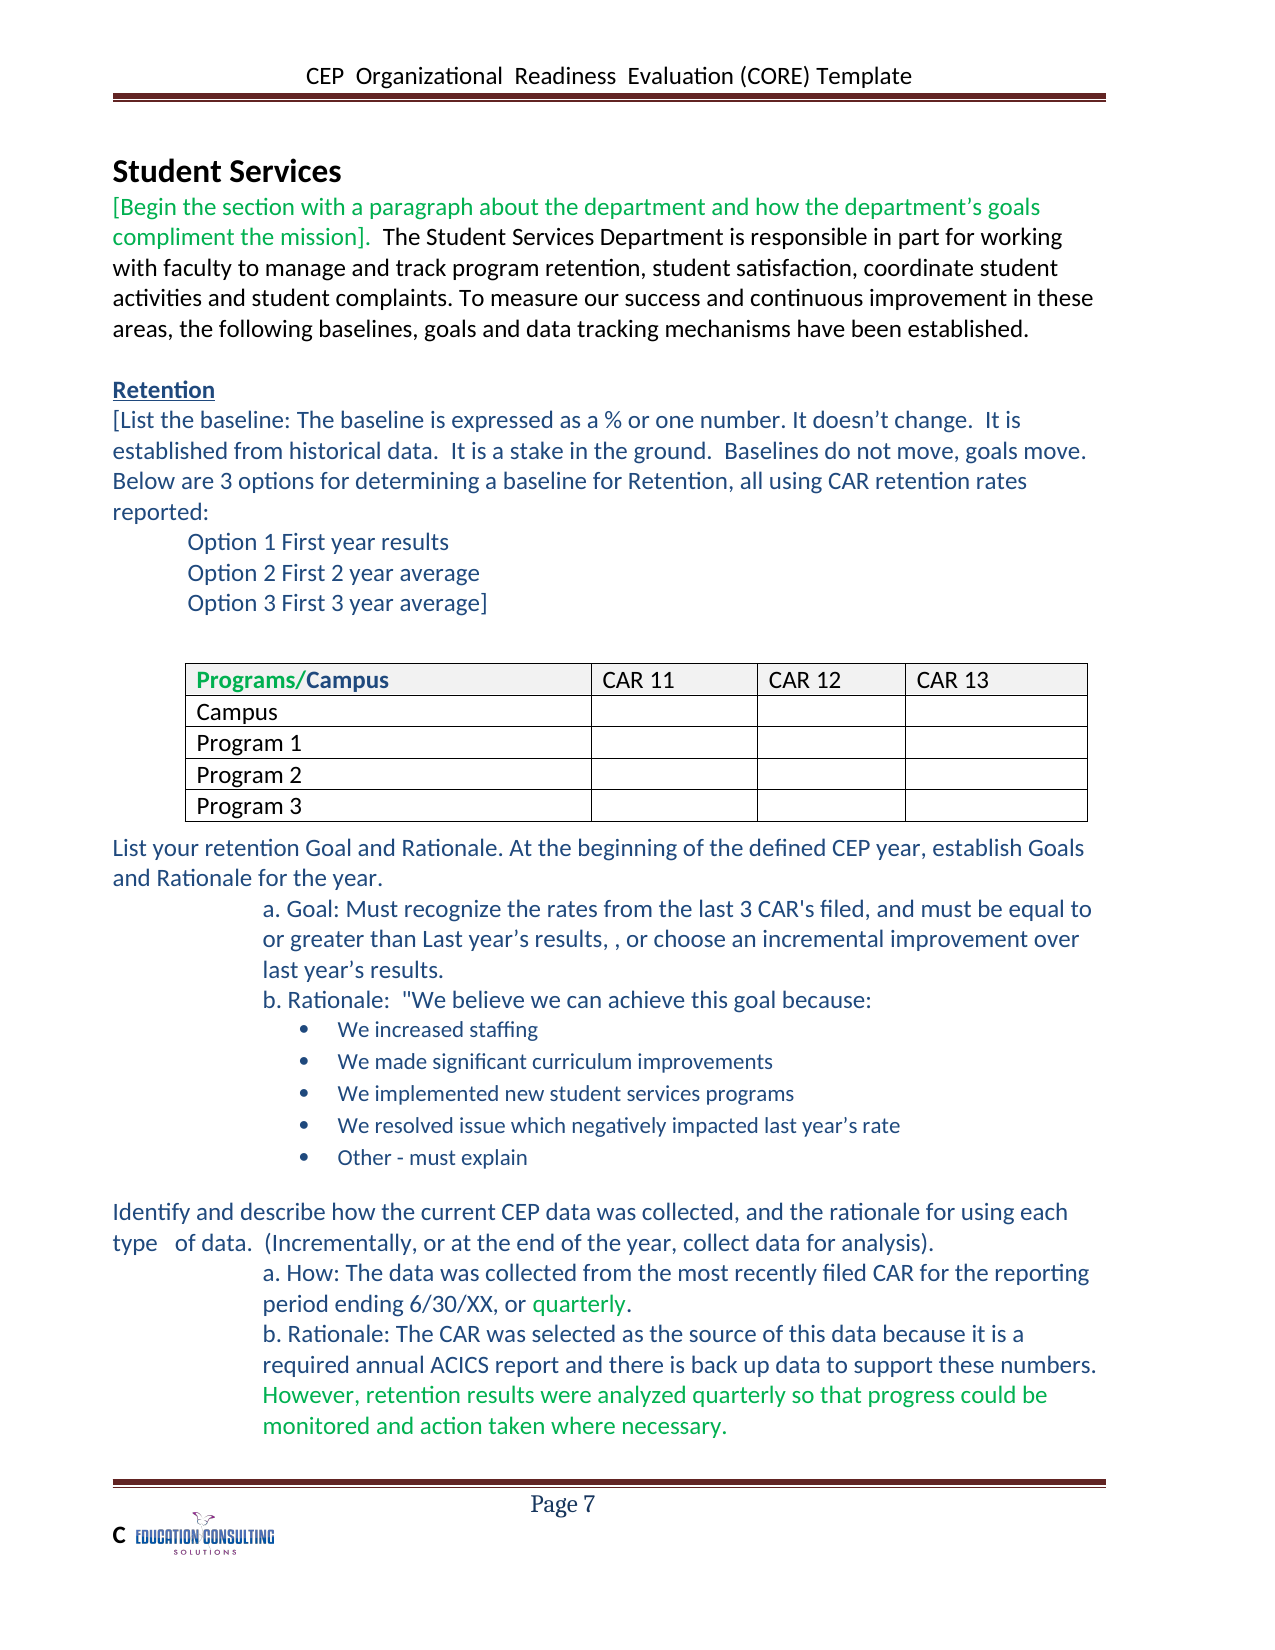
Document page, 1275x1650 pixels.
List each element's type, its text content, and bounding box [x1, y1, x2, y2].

table_cell [906, 790, 1087, 821]
text Identify and describe how the current CEP data was collected, and the rationale for using each type of data. (Incrementally, or at the end of the year, collect data for analysis). [112, 1197, 1106, 1258]
text Below are 3 options for determining a baseline for Retention, all using CAR retention rates reported: [112, 465, 1106, 526]
table_cell Program 2 [186, 759, 591, 789]
table_cell [758, 759, 905, 789]
table_cell Campus [186, 696, 591, 726]
picture [121, 1498, 289, 1569]
text Option 1 First year results [112, 526, 1106, 557]
table_cell [592, 790, 757, 821]
list Other - must explain [300, 1143, 1106, 1172]
table_cell [592, 727, 757, 758]
table_cell [592, 696, 757, 726]
text Retention [112, 374, 1106, 404]
list We implemented new student services programs [300, 1079, 1106, 1107]
table_cell [758, 727, 905, 758]
text Student Services [112, 150, 1106, 191]
table_header CAR 13 [906, 664, 1087, 694]
table_cell [758, 790, 905, 821]
text b. Rationale: "We believe we can achieve this goal because: [112, 984, 1106, 1015]
table_cell [906, 696, 1087, 726]
text Option 2 First 2 year average [112, 557, 1106, 587]
list We increased staffing [300, 1015, 1106, 1043]
table_header Programs/Campus [186, 664, 591, 694]
text [List the baseline: The baseline is expressed as a % or one number. It doesn’t change. It is established from historical data. It is a stake in the ground. Baselines do not move, goals move. [112, 404, 1106, 465]
table_cell [906, 727, 1087, 758]
text b. Rationale: The CAR was selected as the source of this data because it is a required annual ACICS report and there is back up data to support these numbers. However, retention results were analyzed quarterly so that progress could be monitored and action taken where necessary. [112, 1319, 1106, 1441]
text Option 3 First 3 year average] [112, 587, 1106, 618]
table_cell [592, 759, 757, 789]
list We made significant curriculum improvements [300, 1047, 1106, 1075]
list We resolved issue which negatively impacted last year’s rate [300, 1111, 1106, 1139]
table_cell Program 1 [186, 727, 591, 758]
table_cell [758, 696, 905, 726]
text a. How: The data was collected from the most recently filed CAR for the reporting period ending 6/30/XX, or quarterly. [112, 1258, 1106, 1319]
text List your retention Goal and Rationale. At the beginning of the defined CEP year, establish Goals and Rationale for the year. [112, 832, 1106, 893]
table_cell [906, 759, 1087, 789]
table_header CAR 11 [592, 664, 757, 694]
table_header CAR 12 [758, 664, 905, 694]
text [Begin the section with a paragraph about the department and how the department’s goals compliment the mission]. The Student Services Department is responsible in part for working with faculty to manage and track program retention, student satisfaction, coordinate student activities and student complaints. To measure our success and continuous improvement in these areas, the following baselines, goals and data tracking mechanisms have been established. [112, 191, 1106, 343]
table_cell Program 3 [186, 790, 591, 821]
text a. Goal: Must recognize the rates from the last 3 CAR's filed, and must be equal to or greater than Last year’s results, , or choose an incremental improvement over last year’s results. [112, 893, 1106, 984]
